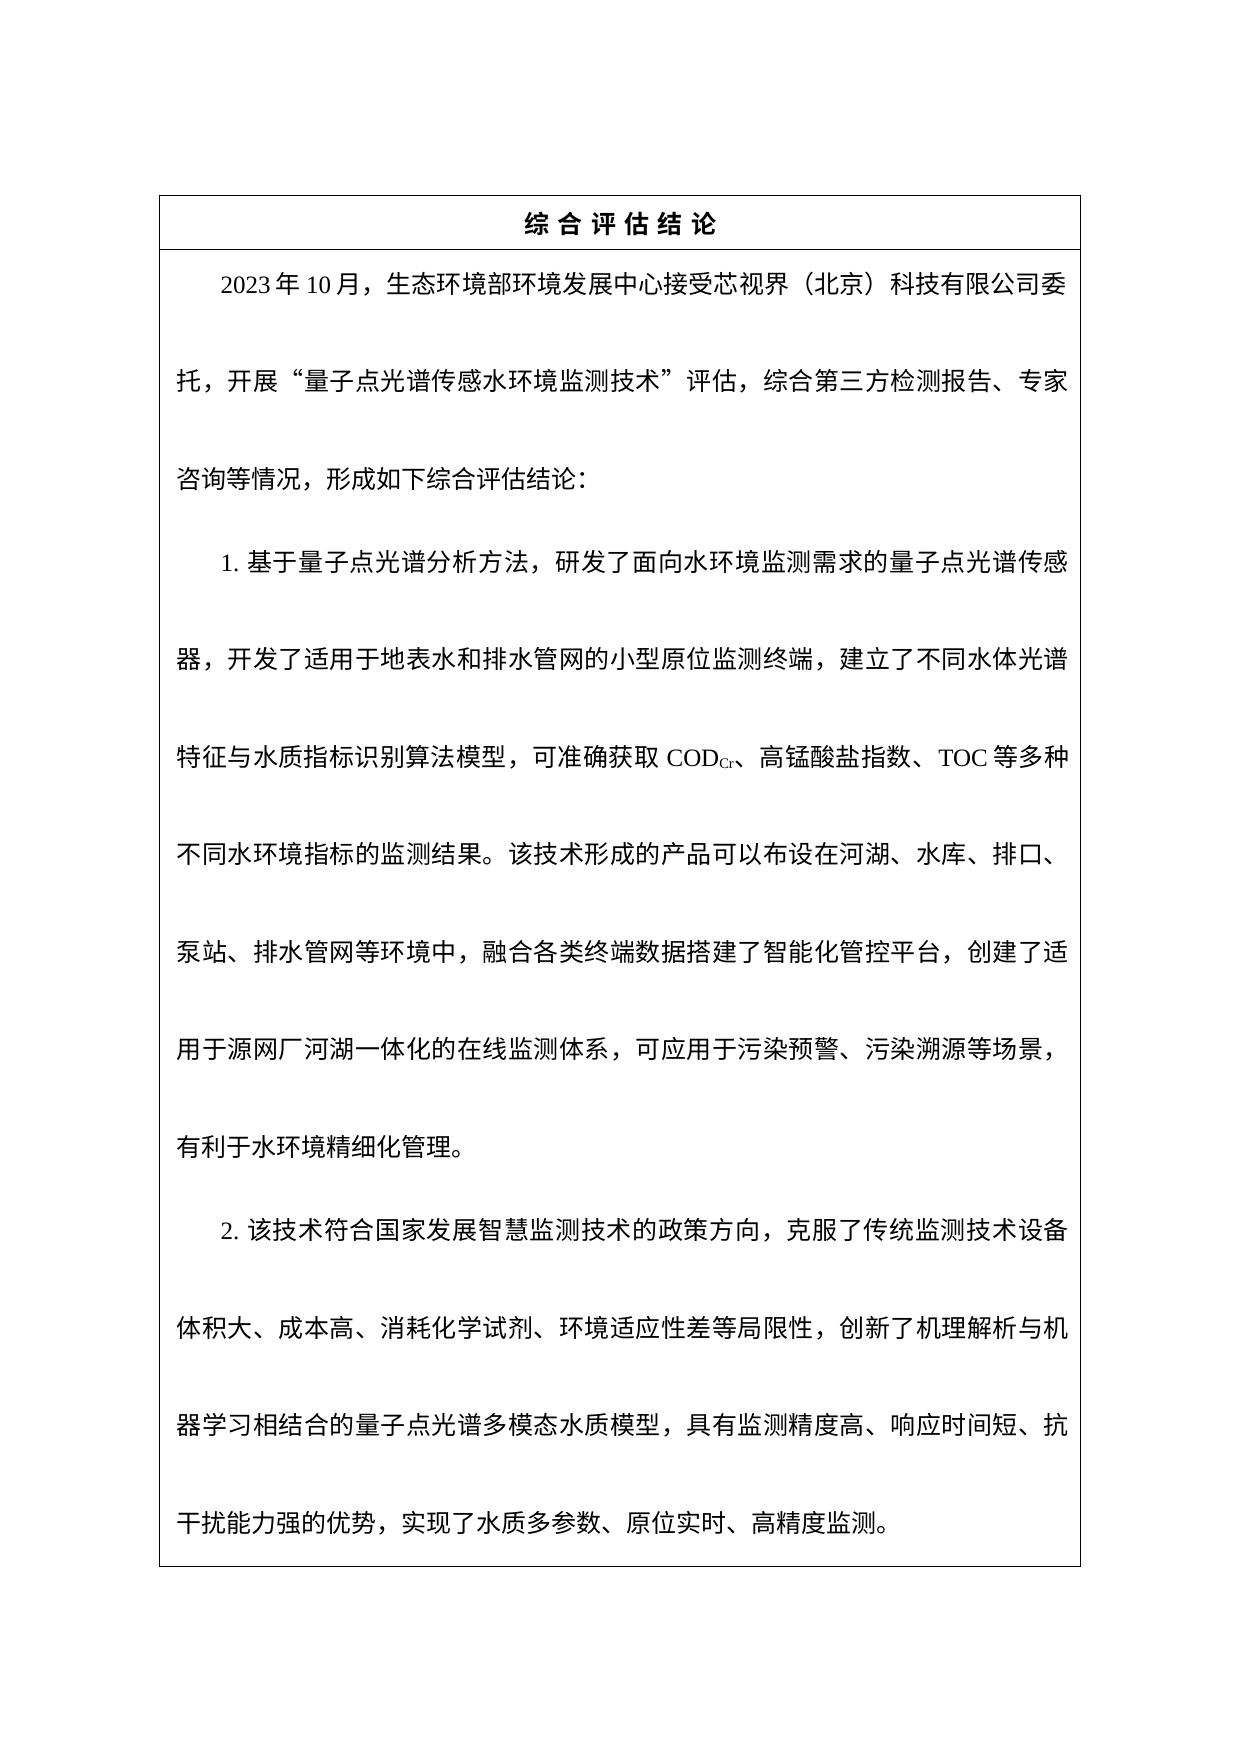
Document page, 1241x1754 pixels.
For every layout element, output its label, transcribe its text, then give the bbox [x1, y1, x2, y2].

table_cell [160, 250, 1080, 1566]
table_header 综合评估结论 [160, 196, 1080, 249]
